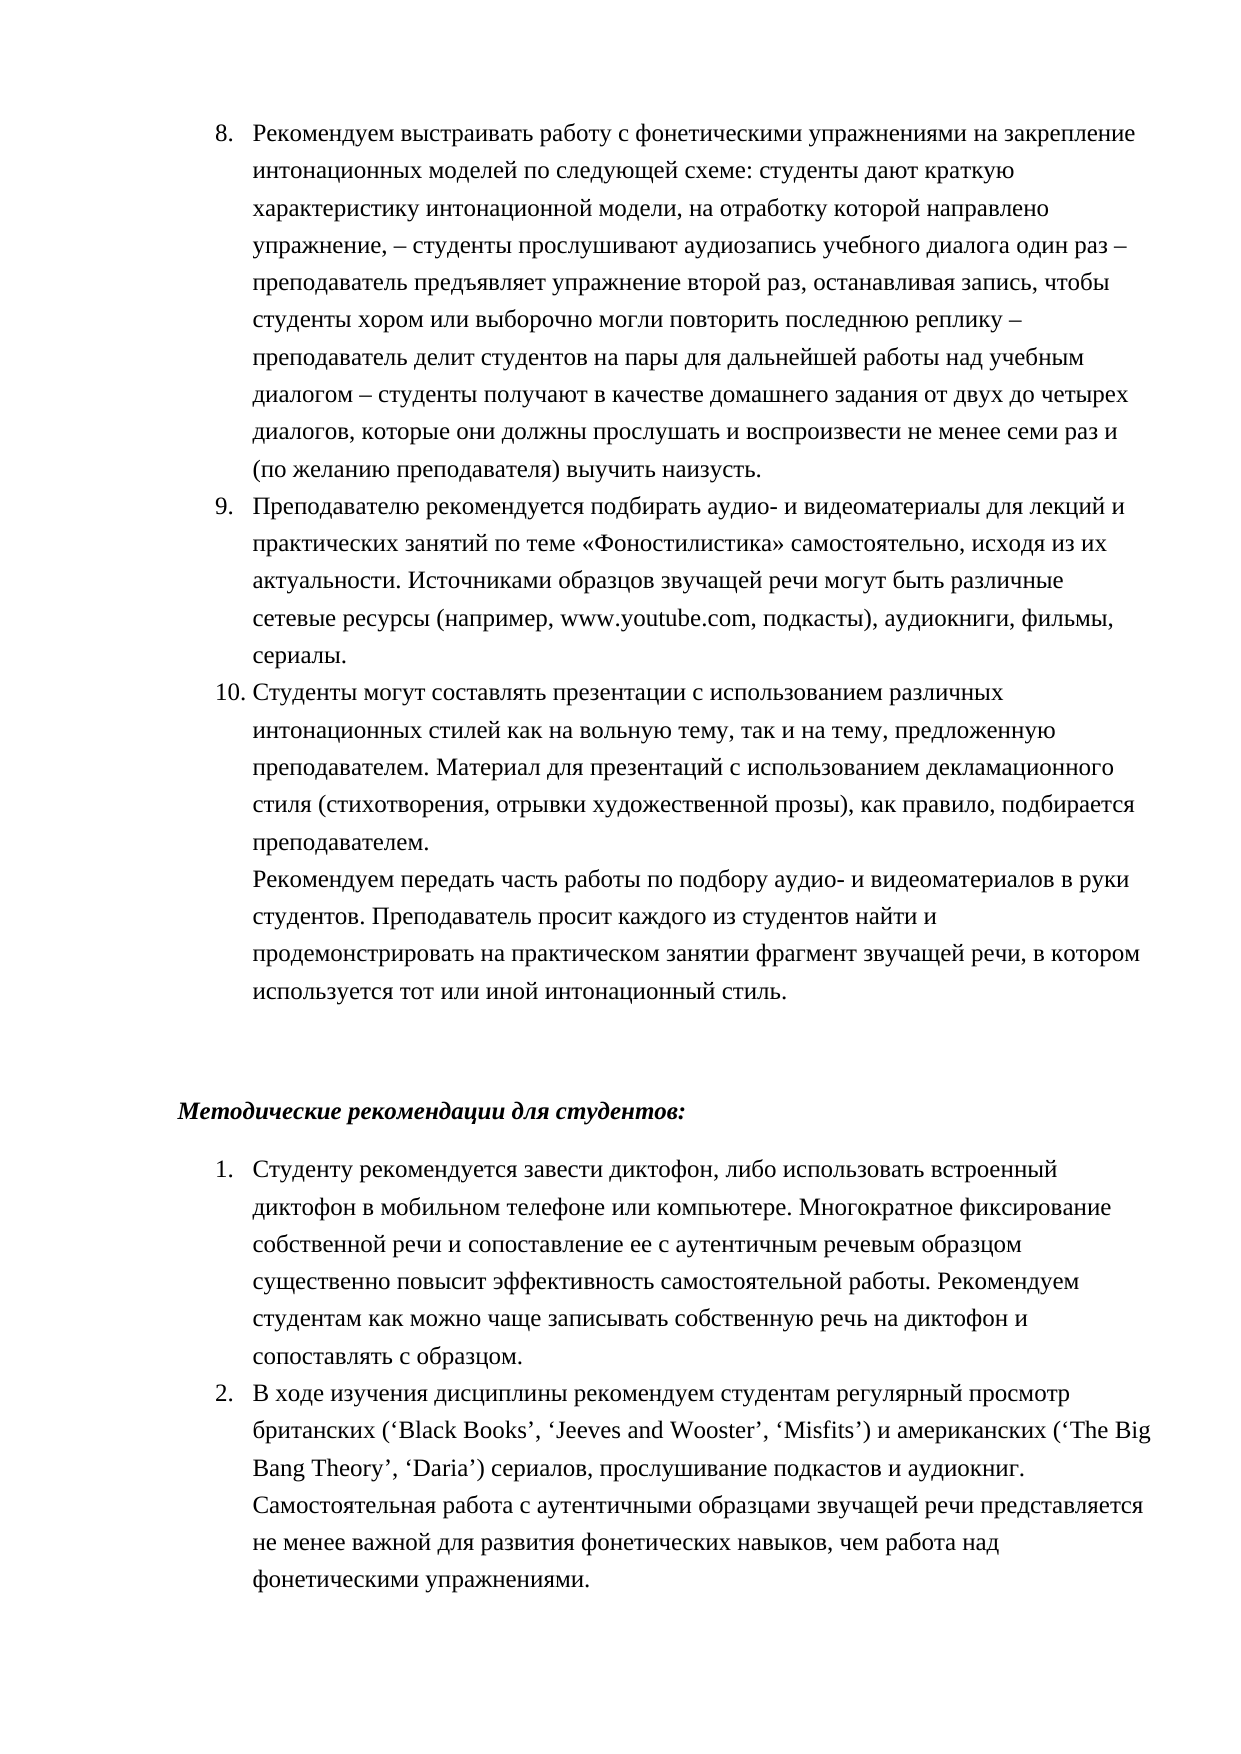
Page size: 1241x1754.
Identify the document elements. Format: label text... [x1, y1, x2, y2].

list Рекомендуем выстраивать работу с фонетическими упражнениями на закрепление интонационных моделей по следующей схеме: студенты дают краткую характеристику интонационной модели, на отработку которой направлено упражнение, – студенты прослушивают аудиозапись учебного диалога один раз – преподаватель предъявляет упражнение второй раз, останавливая запись, чтобы студенты хором или выборочно могли повторить последнюю реплику – преподаватель делит студентов на пары для дальнейшей работы над учебным диалогом – студенты получают в качестве домашнего задания от двух до четырех диалогов, которые они должны прослушать и воспроизвести не менее семи раз и (по желанию преподавателя) выучить наизусть. [215, 118, 1152, 482]
text Методические рекомендации для студентов: [177, 1096, 1152, 1125]
list В ходе изучения дисциплины рекомендуем студентам регулярный просмотр британских (‘Black Books’, ‘Jeeves and Wooster’, ‘Misfits’) и американских (‘The Big Bang Theory’, ‘Daria’) сериалов, прослушивание подкастов и аудиокниг. Самостоятельная работа с аутентичными образцами звучащей речи представляется не менее важной для развития фонетических навыков, чем работа над фонетическими упражнениями. [215, 1378, 1152, 1593]
list Студенту рекомендуется завести диктофон, либо использовать встроенный диктофон в мобильном телефоне или компьютере. Многократное фиксирование собственной речи и сопоставление ее с аутентичным речевым образцом существенно повысит эффективность самостоятельной работы. Рекомендуем студентам как можно чаще записывать собственную речь на диктофон и сопоставлять с образцом. [215, 1154, 1152, 1369]
list Рекомендуем передать часть работы по подбору аудио- и видеоматериалов в руки студентов. Преподаватель просит каждого из студентов найти и продемонстрировать на практическом занятии фрагмент звучащей речи, в котором используется тот или иной интонационный стиль. [252, 864, 1152, 1004]
list Преподавателю рекомендуется подбирать аудио- и видеоматериалы для лекций и практических занятий по теме «Фоностилистика» самостоятельно, исходя из их актуальности. Источниками образцов звучащей речи могут быть различные сетевые ресурсы (например, www.youtube.com, подкасты), аудиокниги, фильмы, сериалы. [215, 491, 1152, 669]
list Студенты могут составлять презентации с использованием различных интонационных стилей как на вольную тему, так и на тему, предложенную преподавателем. Материал для презентаций с использованием декламационного стиля (стихотворения, отрывки художественной прозы), как правило, подбирается преподавателем. [215, 677, 1152, 855]
